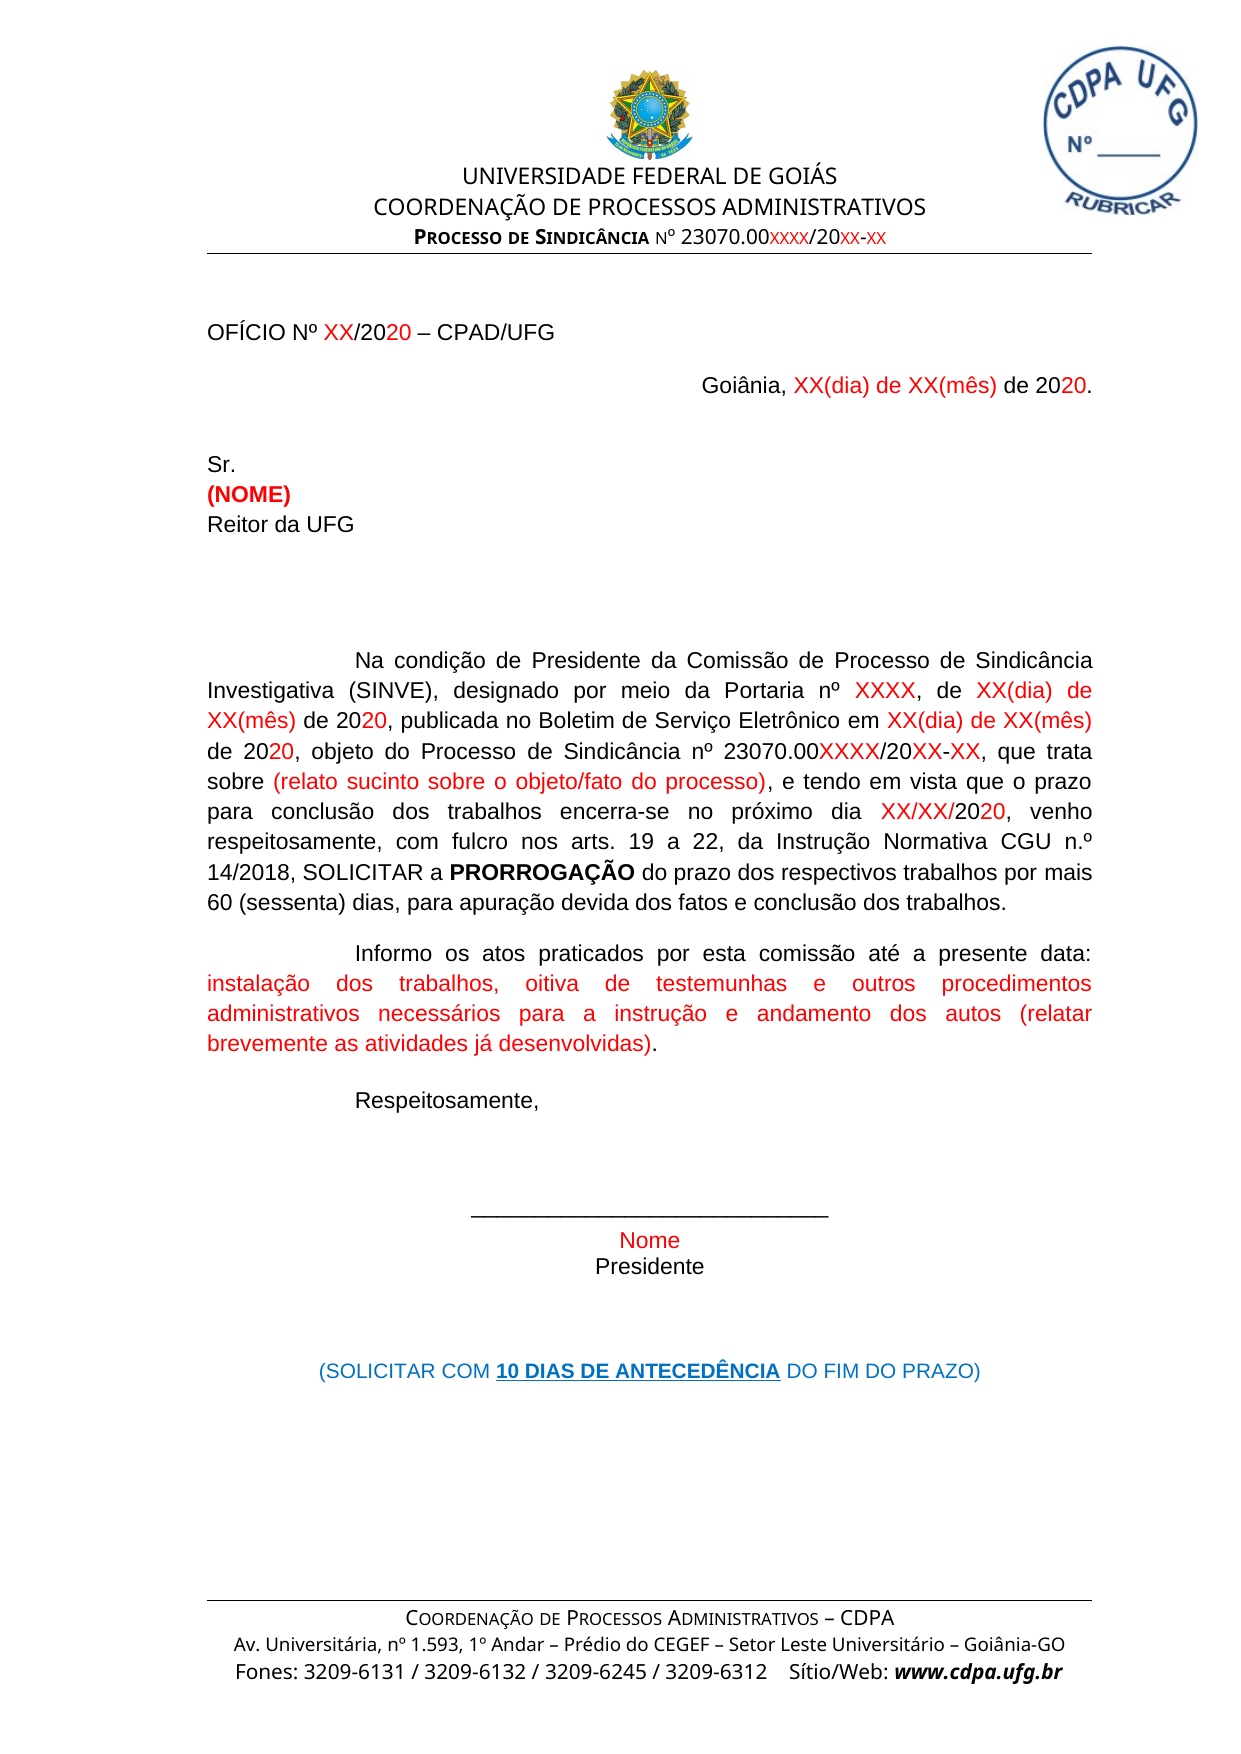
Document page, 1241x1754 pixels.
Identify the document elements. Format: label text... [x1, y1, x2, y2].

text OFÍCIO Nº XX/2020 – CPAD/UFG [207, 319, 1092, 346]
text (SOLICITAR COM 10 DIAS DE ANTECEDÊNCIA DO FIM DO PRAZO) [207, 1359, 1092, 1383]
text Na condição de Presidente da Comissão de Processo de Sindicância Investigativa (SINVE), designado por meio da Portaria nº XXXX, de XX(dia) de XX(mês) de 2020, publicada no Boletim de Serviço Eletrônico em XX(dia) de XX(mês) de 2020, objeto do Processo de Sindicância nº 23070.00XXXX/20XX-XX, que trata sobre (relato sucinto sobre o objeto/fato do processo), e tendo em vista que o prazo para conclusão dos trabalhos encerra-se no próximo dia XX/XX/2020, venho respeitosamente, com fulcro nos arts. 19 a 22, da Instrução Normativa CGU n.º 14/2018, SOLICITAR a PRORROGAÇÃO do prazo dos respectivos trabalhos por mais 60 (sessenta) dias, para apuração devida dos fatos e conclusão dos trabalhos. [207, 647, 1092, 915]
text Goiânia, XX(dia) de XX(mês) de 2020. [207, 372, 1092, 398]
text Nome [207, 1227, 1092, 1253]
text Presidente [207, 1253, 1092, 1280]
text (NOME) [207, 481, 1092, 507]
picture [606, 70, 693, 160]
text Sr. [207, 451, 1092, 477]
picture [1043, 46, 1198, 215]
text Respeitosamente, [207, 1087, 1092, 1113]
subtitle ____________________________ [207, 1192, 1092, 1219]
text Reitor da UFG [207, 511, 1092, 538]
text Informo os atos praticados por esta comissão até a presente data: instalação dos trabalhos, oitiva de testemunhas e outros procedimentos administrativos necessários para a instrução e andamento dos autos (relatar brevemente as atividades já desenvolvidas). [207, 940, 1092, 1057]
